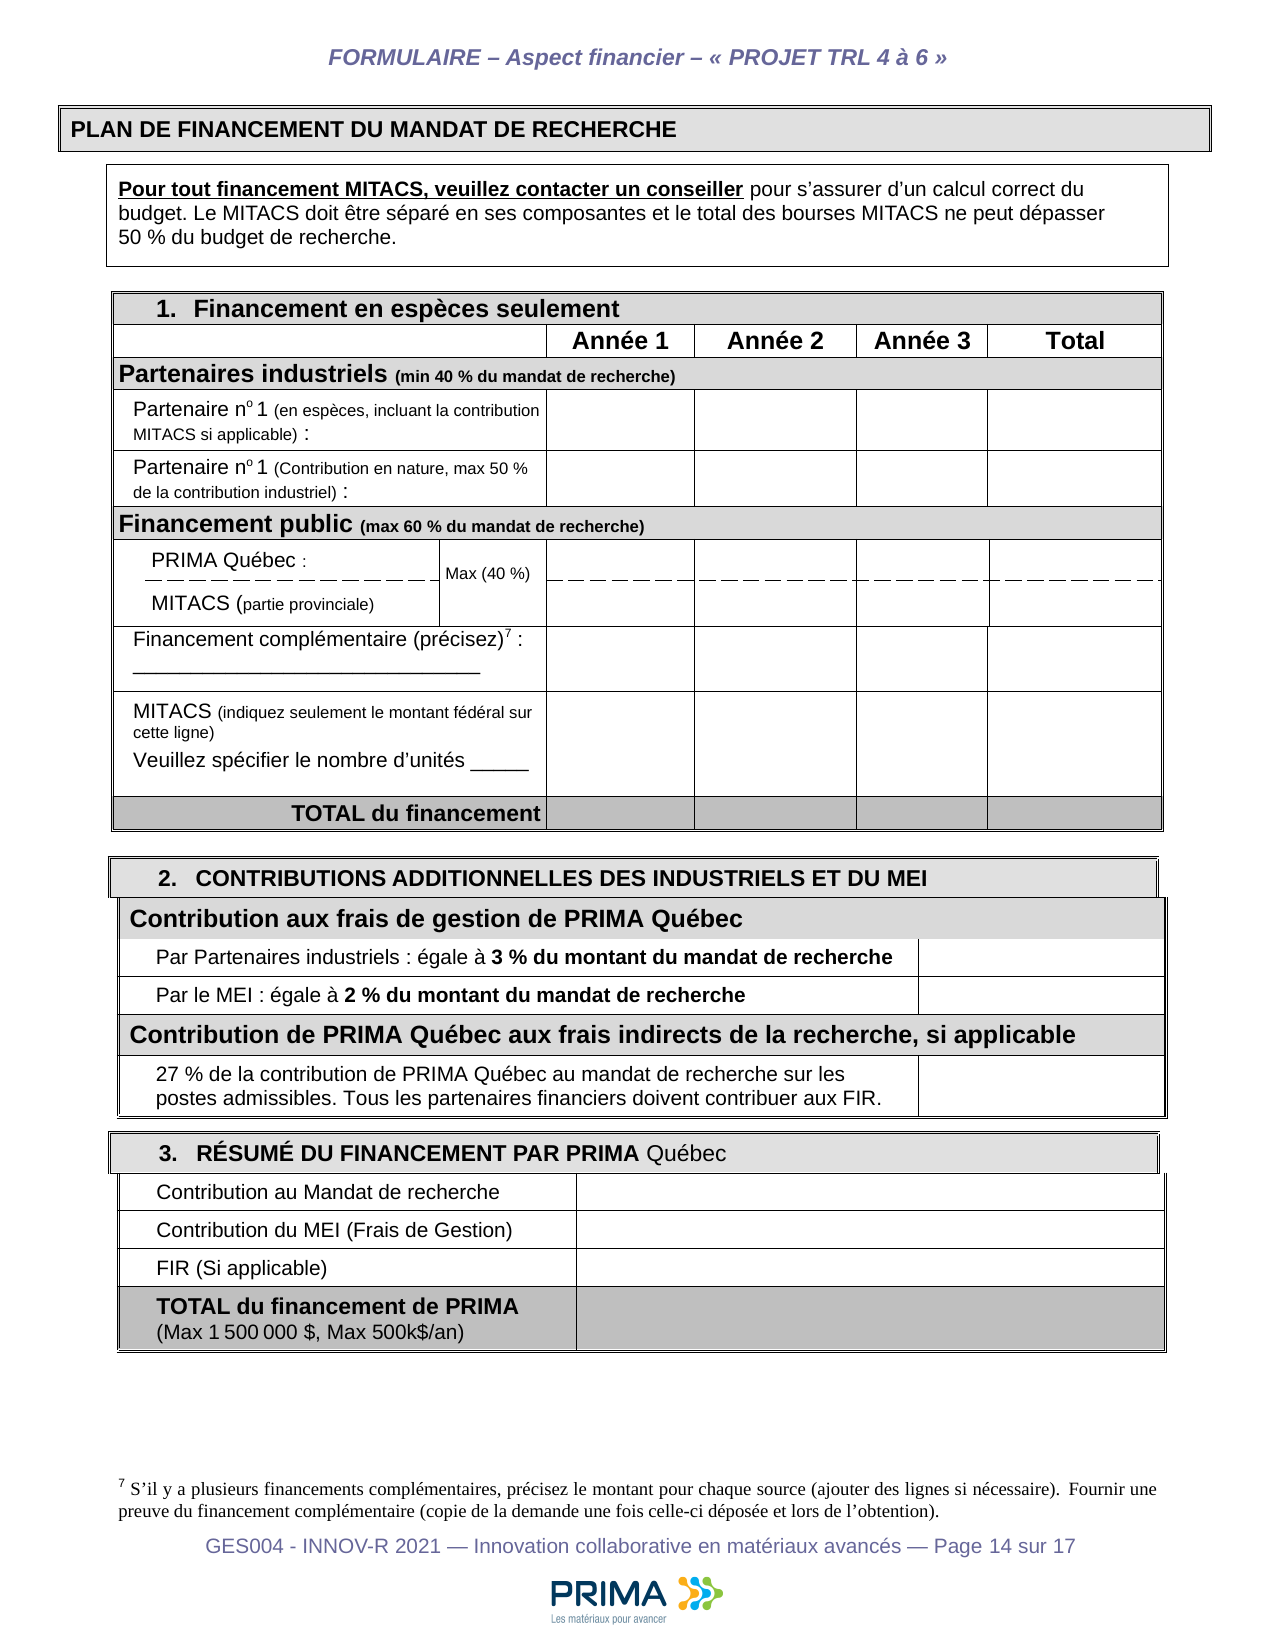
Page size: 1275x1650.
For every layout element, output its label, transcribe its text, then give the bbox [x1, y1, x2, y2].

table_cell Par Partenaires industriels : égale à 3 % du montant du mandat de recherche [144, 939, 918, 976]
table_cell [547, 692, 694, 796]
table_cell [547, 580, 694, 626]
table_cell [695, 627, 856, 691]
table_cell [695, 692, 856, 796]
table_cell Contribution de PRIMA Québec aux frais indirects de la recherche, si applicable [120, 1015, 1164, 1055]
table_cell [857, 627, 987, 691]
table_cell Partenaire no 1 (Contribution en nature, max 50 % de la contribution industriel) : [127, 451, 546, 506]
table_cell [120, 1174, 145, 1210]
table_cell Financement public (max 60 % du mandat de recherche) [114, 507, 1161, 539]
table_cell [127, 325, 546, 357]
table_cell [114, 692, 127, 796]
table_cell Année 3 [857, 325, 987, 357]
table_cell Max (40 %) [440, 540, 546, 626]
table_cell PRIMA Québec : [145, 540, 439, 580]
table_cell [988, 692, 1161, 796]
table_cell [547, 451, 694, 506]
table_cell [114, 627, 127, 691]
table_cell Contribution au Mandat de recherche [145, 1174, 576, 1210]
table_cell MITACS (partie provinciale) [145, 580, 439, 626]
table_cell TOTAL du financement [127, 797, 546, 829]
table_cell [118, 1287, 145, 1349]
table_cell [695, 540, 856, 580]
table_cell [695, 797, 856, 829]
table_cell [120, 977, 144, 1013]
table_cell [547, 627, 694, 691]
table_cell [857, 390, 987, 450]
table_cell Contribution du MEI (Frais de Gestion) [145, 1211, 576, 1248]
table_cell [990, 540, 1161, 580]
table_cell [577, 1211, 1164, 1248]
table_cell [990, 580, 1161, 626]
table_cell Année 1 [547, 325, 694, 357]
table_cell [114, 325, 127, 357]
table_cell Financement complémentaire (précisez) : ______________________________ [127, 627, 546, 691]
table_header PLAN DE FINANCEMENT DU MANDAT DE RECHERCHE [61, 109, 1209, 151]
table_cell [114, 797, 127, 829]
table_cell [988, 451, 1161, 506]
table_cell [114, 540, 145, 626]
table_cell Contribution aux frais de gestion de PRIMA Québec [120, 898, 1164, 939]
table_cell [120, 1249, 145, 1286]
picture [540, 1568, 735, 1634]
table_cell Total [988, 325, 1161, 357]
table_cell [547, 390, 694, 450]
table_cell [919, 939, 1164, 976]
table_cell [695, 451, 856, 506]
table_cell [114, 390, 127, 450]
table_cell [547, 540, 694, 580]
table_cell [988, 390, 1161, 450]
table_cell [577, 1249, 1164, 1286]
table_cell [919, 977, 1164, 1013]
table_cell Partenaires industriels (min 40 % du mandat de recherche) [114, 358, 1161, 389]
table_cell [857, 692, 987, 796]
table_header Pour tout financement MITACS, veuillez contacter un conseiller pour s’assurer d’un calcul correct du budget. Le MITACS doit être séparé en ses composantes et le total des bourses MITACS ne peut dépasser 50 % du budget de recherche. [107, 165, 1168, 266]
table_cell [857, 451, 987, 506]
table_cell [988, 797, 1161, 829]
table_cell [988, 627, 1161, 691]
table_cell Par le MEI : égale à 2 % du montant du mandat de recherche [144, 977, 918, 1013]
table_cell [919, 1056, 1164, 1116]
table_cell [857, 797, 987, 829]
table_cell [547, 797, 694, 829]
table_cell FIR (Si applicable) [145, 1249, 576, 1286]
table_cell [857, 580, 989, 626]
table_cell [114, 451, 127, 506]
table_header RÉSUMÉ DU FINANCEMENT PAR PRIMA Québec [111, 1134, 1158, 1172]
table_cell [120, 1211, 145, 1248]
table_header Financement en espèces seulement [114, 294, 1161, 324]
table_header CONTRIBUTIONS ADDITIONNELLES DES INDUSTRIELS ET DU MEI [111, 859, 1157, 897]
table_cell [857, 540, 989, 580]
table_cell [577, 1287, 1164, 1349]
table_cell Année 2 [695, 325, 856, 357]
table_cell [695, 390, 856, 450]
table_cell Partenaire no 1 (en espèces, incluant la contribution MITACS si applicable) : [127, 390, 546, 450]
table_cell [118, 1056, 144, 1116]
table_cell MITACS (indiquez seulement le montant fédéral sur cette ligne) Veuillez spécifier le nombre d’unités _____ [127, 692, 546, 796]
table_cell [695, 580, 856, 626]
table_cell TOTAL du financement de PRIMA (Max 1 500 000 $, Max 500k$/an) [145, 1287, 576, 1349]
table_cell [120, 939, 144, 976]
table_cell [577, 1173, 1164, 1210]
table_cell 27 % de la contribution de PRIMA Québec au mandat de recherche sur les postes admissibles. Tous les partenaires financiers doivent contribuer aux FIR. [144, 1056, 918, 1116]
